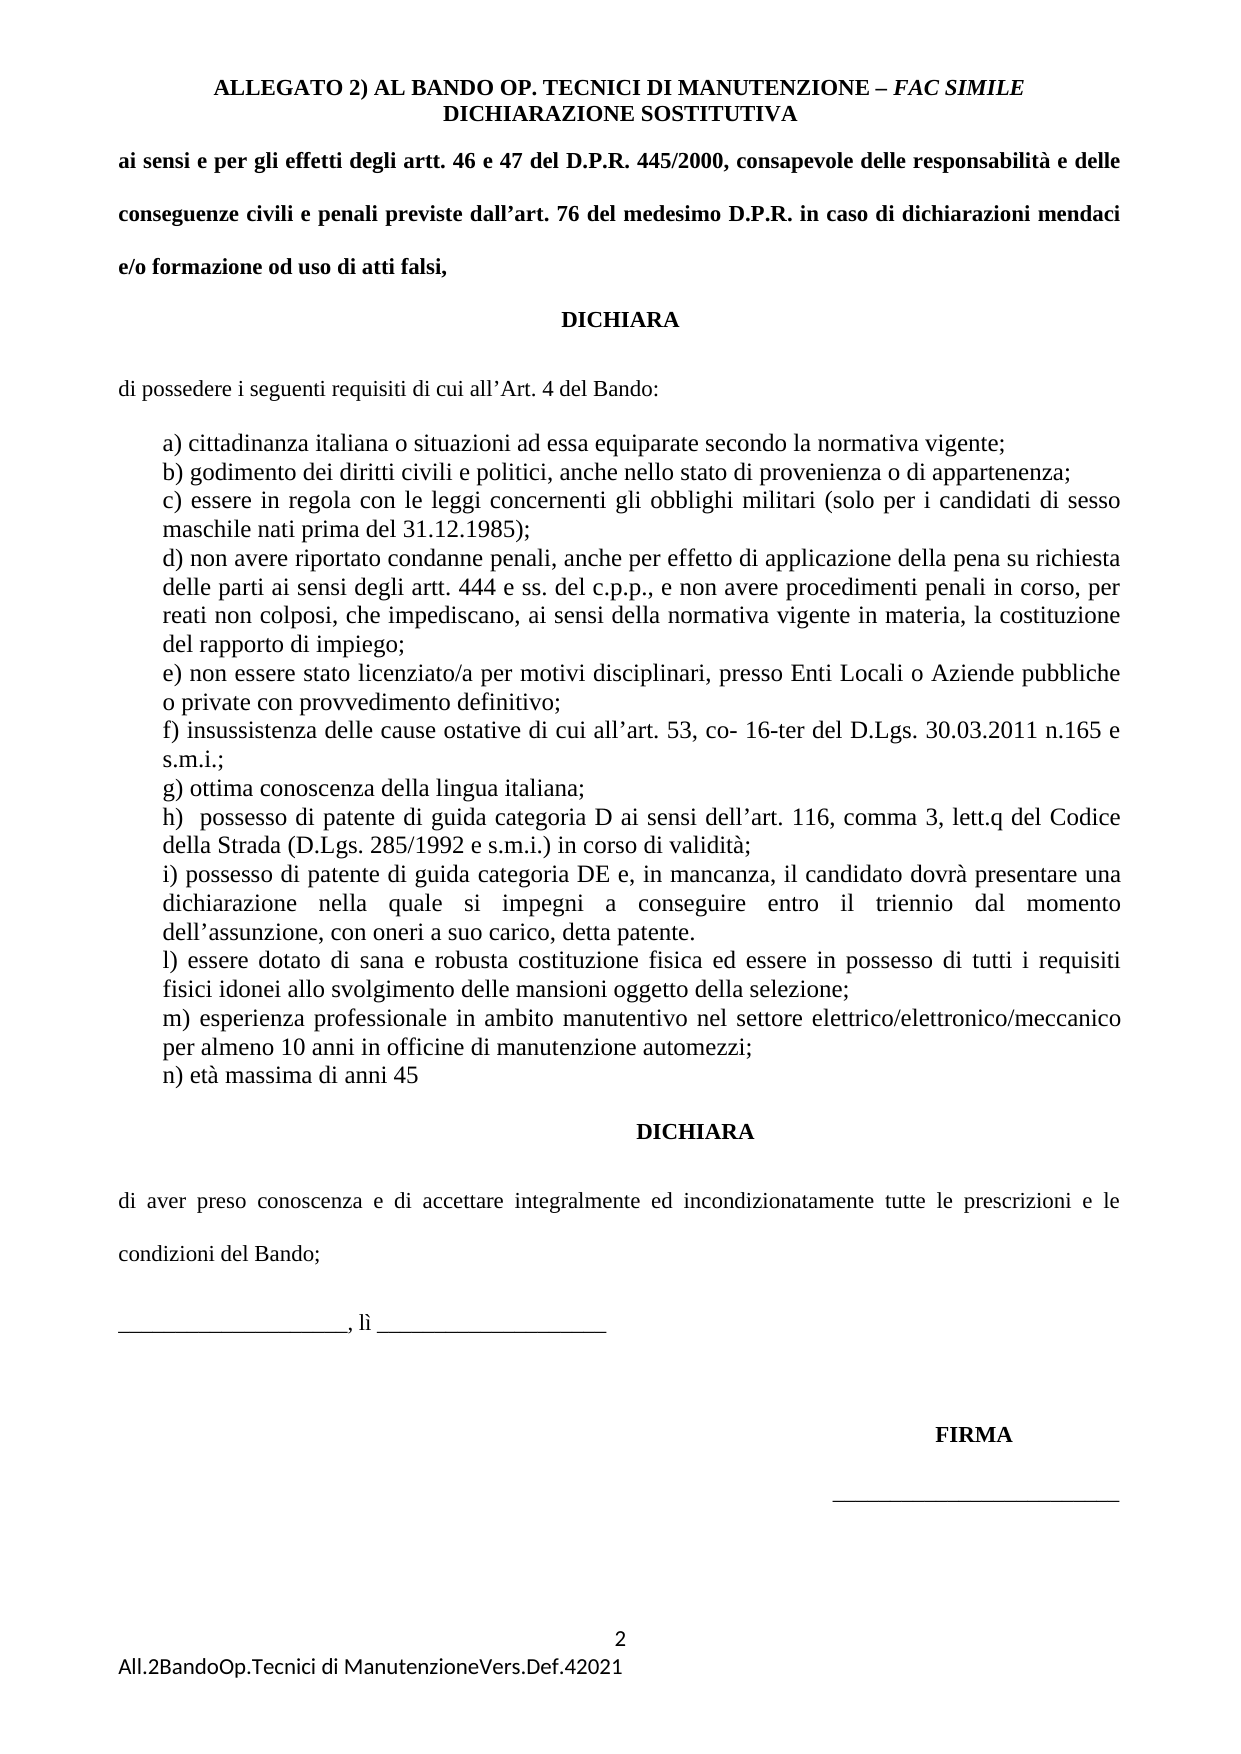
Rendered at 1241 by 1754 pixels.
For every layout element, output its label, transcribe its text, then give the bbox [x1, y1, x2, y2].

text l) essere dotato di sana e robusta costituzione fisica ed essere in possesso di tutti i requisiti fisici idonei allo svolgimento delle mansioni oggetto della selezione; [162, 945, 1122, 1003]
text f) insussistenza delle cause ostative di cui all’art. 53, co- 16-ter del D.Lgs. 30.03.2011 n.165 e s.m.i.; [162, 715, 1122, 773]
text di possedere i seguenti requisiti di cui all’Art. 4 del Bando: [118, 375, 1122, 401]
text h) possesso di patente di guida categoria D ai sensi dell’art. 116, comma 3, lett.q del Codice della Strada (D.Lgs. 285/1992 e s.m.i.) in corso di validità; [162, 802, 1122, 859]
list DICHIARA [268, 1118, 1122, 1144]
text ____________________, lì ____________________ [118, 1309, 1122, 1336]
text b) godimento dei diritti civili e politici, anche nello stato di provenienza o di appartenenza; [162, 457, 1122, 485]
text FIRMA [929, 1422, 1122, 1448]
text a) cittadinanza italiana o situazioni ad essa equiparate secondo la normativa vigente; [162, 428, 1122, 457]
text _________________________ [118, 1478, 1122, 1504]
text ai sensi e per gli effetti degli artt. 46 e 47 del D.P.R. 445/2000, consapevole delle responsabilità e delle conseguenze civili e penali previste dall’art. 76 del medesimo D.P.R. in caso di dichiarazioni mendaci e/o formazione od uso di atti falsi, [118, 148, 1122, 279]
text g) ottima conoscenza della lingua italiana; [162, 773, 1122, 802]
text e) non essere stato licenziato/a per motivi disciplinari, presso Enti Locali o Aziende pubbliche o private con provvedimento definitivo; [162, 658, 1122, 715]
text m) esperienza professionale in ambito manutentivo nel settore elettrico/elettronico/meccanico per almeno 10 anni in officine di manutenzione automezzi; [162, 1003, 1122, 1060]
text DICHIARA [118, 306, 1122, 332]
text n) età massima di anni 45 [162, 1060, 1122, 1089]
text d) non avere riportato condanne penali, anche per effetto di applicazione della pena su richiesta delle parti ai sensi degli artt. 444 e ss. del c.p.p., e non avere procedimenti penali in corso, per reati non colposi, che impediscano, ai sensi della normativa vigente in materia, la costituzione del rapporto di impiego; [162, 543, 1122, 658]
text i) possesso di patente di guida categoria DE e, in mancanza, il candidato dovrà presentare una dichiarazione nella quale si impegni a conseguire entro il triennio dal momento dell’assunzione, con oneri a suo carico, detta patente. [162, 859, 1122, 945]
text di aver preso conoscenza e di accettare integralmente ed incondizionatamente tutte le prescrizioni e le condizioni del Bando; [118, 1187, 1122, 1266]
text c) essere in regola con le leggi concernenti gli obblighi militari (solo per i candidati di sesso maschile nati prima del 31.12.1985); [162, 485, 1122, 543]
